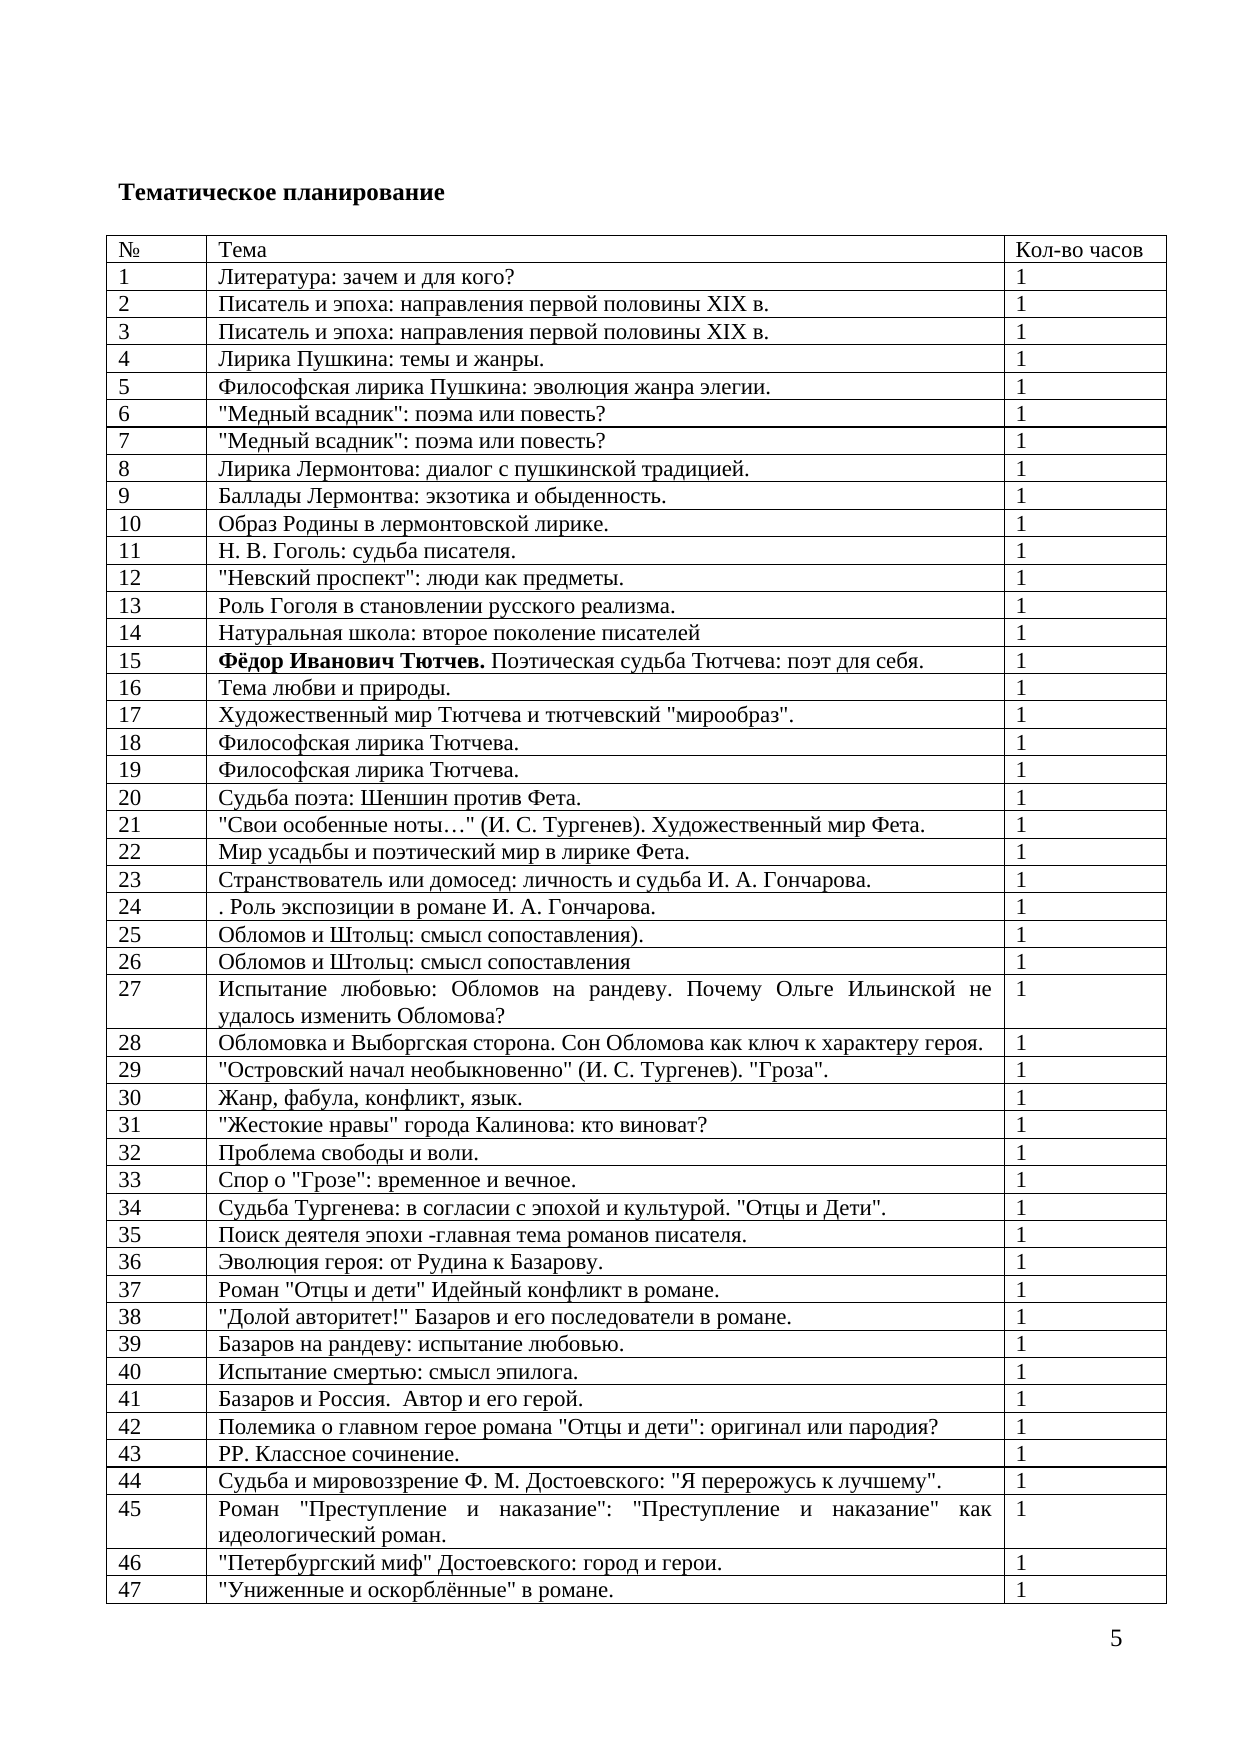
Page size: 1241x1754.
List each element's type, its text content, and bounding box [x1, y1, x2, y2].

table_cell 1 [107, 263, 206, 289]
table_cell 1 [1005, 373, 1166, 399]
table_cell 24 [107, 893, 206, 919]
table_cell 31 [107, 1111, 206, 1138]
table_cell Жанр, фабула, конфликт, язык. [207, 1084, 1004, 1110]
table_cell 1 [1005, 428, 1166, 454]
table_cell 1 [1005, 1331, 1166, 1357]
table_cell 23 [107, 866, 206, 892]
table_cell 1 [1005, 1194, 1166, 1220]
table_cell 16 [107, 674, 206, 700]
table_cell "Униженные и оскорблённые" в романе. [207, 1576, 1004, 1602]
table_cell "Петербургский миф" Достоевского: город и герои. [207, 1549, 1004, 1575]
table_cell 1 [1005, 1549, 1166, 1575]
table_cell 11 [107, 537, 206, 563]
table_cell 39 [107, 1331, 206, 1357]
table_cell 8 [107, 455, 206, 481]
table_cell 18 [107, 729, 206, 755]
table_cell 15 [107, 647, 206, 673]
table_cell 1 [1005, 318, 1166, 344]
table_cell 26 [107, 948, 206, 974]
table_cell 1 [1005, 263, 1166, 289]
table_cell Писатель и эпоха: направления первой половины XIX в. [207, 318, 1004, 344]
table_cell 1 [1005, 1111, 1166, 1138]
table_cell 1 [1005, 291, 1166, 317]
table_cell 1 [1005, 1084, 1166, 1110]
table_cell Испытание любовью: Обломов на рандеву. Почему Ольге Ильинской не удалось изменить Обломова? [207, 975, 1004, 1028]
table_cell 1 [1005, 975, 1166, 1028]
table_cell 1 [1005, 1440, 1166, 1466]
table_cell Судьба и мировоззрение Ф. М. Достоевского: "Я перерожусь к лучшему". [207, 1468, 1004, 1494]
table_cell 1 [1005, 1495, 1166, 1548]
table_cell Базаров на рандеву: испытание любовью. [207, 1331, 1004, 1357]
table_cell 1 [1005, 701, 1166, 728]
table_cell 1 [1005, 592, 1166, 618]
table_cell 1 [1005, 921, 1166, 947]
table_cell Поиск деятеля эпохи -главная тема романов писателя. [207, 1221, 1004, 1247]
table_cell 1 [1005, 1139, 1166, 1165]
table_cell Судьба Тургенева: в согласии с эпохой и культурой. "Отцы и Дети". [207, 1194, 1004, 1220]
table_cell 1 [1005, 1468, 1166, 1494]
table_cell 1 [1005, 345, 1166, 372]
table_cell 38 [107, 1303, 206, 1329]
table_cell 27 [107, 975, 206, 1028]
table_cell "Медный всадник": поэма или повесть? [207, 400, 1004, 426]
table_cell 1 [1005, 1303, 1166, 1329]
table_cell 22 [107, 839, 206, 865]
table_cell 36 [107, 1248, 206, 1275]
table_cell 32 [107, 1139, 206, 1165]
table_cell . Роль экспозиции в романе И. А. Гончарова. [207, 893, 1004, 919]
table_cell Обломов и Штольц: смысл сопоставления [207, 948, 1004, 974]
table_cell 1 [1005, 619, 1166, 646]
table_cell 1 [1005, 1576, 1166, 1602]
table_header Тема [207, 236, 1004, 262]
table_cell 43 [107, 1440, 206, 1466]
table_header Кол-во часов [1005, 236, 1166, 262]
table_cell 7 [107, 428, 206, 454]
table_cell "Долой авторитет!" Базаров и его последователи в романе. [207, 1303, 1004, 1329]
table_cell 34 [107, 1194, 206, 1220]
table_cell 1 [1005, 1358, 1166, 1384]
table_cell Роман "Преступление и наказание": "Преступление и наказание" как идеологический роман. [207, 1495, 1004, 1548]
table_cell 35 [107, 1221, 206, 1247]
table_cell 1 [1005, 866, 1166, 892]
table_cell 1 [1005, 1248, 1166, 1275]
table_cell 1 [1005, 482, 1166, 509]
table_cell Н. В. Гоголь: cудьба писателя. [207, 537, 1004, 563]
table_cell 1 [1005, 1057, 1166, 1083]
table_cell 21 [107, 811, 206, 837]
table_cell 1 [1005, 1029, 1166, 1056]
table_cell 1 [1005, 1221, 1166, 1247]
table_cell 37 [107, 1276, 206, 1302]
table_cell 12 [107, 565, 206, 591]
table_cell 47 [107, 1576, 206, 1602]
table_cell Философская лирика Тютчева. [207, 729, 1004, 755]
table_cell Обломов и Штольц: смысл сопоставления). [207, 921, 1004, 947]
table_cell Образ Родины в лермонтовской лирике. [207, 510, 1004, 536]
text Тематическое планирование [118, 177, 1122, 206]
table_cell Лирика Пушкина: темы и жанры. [207, 345, 1004, 372]
table_cell Баллады Лермонтва: экзотика и обыденность. [207, 482, 1004, 509]
table_cell 30 [107, 1084, 206, 1110]
table_cell 1 [1005, 756, 1166, 783]
table_cell 10 [107, 510, 206, 536]
table_cell Проблема свободы и воли. [207, 1139, 1004, 1165]
table_cell РР. Классное сочинение. [207, 1440, 1004, 1466]
table_cell 1 [1005, 674, 1166, 700]
table_cell 1 [1005, 455, 1166, 481]
table_cell Обломовка и Выборгская сторона. Сон Обломова как ключ к характеру героя. [207, 1029, 1004, 1056]
table_cell Писатель и эпоха: направления первой половины XIX в. [207, 291, 1004, 317]
table_cell 40 [107, 1358, 206, 1384]
table_cell 17 [107, 701, 206, 728]
table_cell Фёдор Иванович Тютчев. Поэтическая судьба Тютчева: поэт для себя. [207, 647, 1004, 673]
table_cell Спор о "Грозе": временное и вечное. [207, 1166, 1004, 1192]
table_cell "Островский начал необыкновенно" (И. С. Тургенев). "Гроза". [207, 1057, 1004, 1083]
table_cell 1 [1005, 784, 1166, 810]
table_cell "Свои особенные ноты…" (И. С. Тургенев). Художественный мир Фета. [207, 811, 1004, 837]
table_cell Философская лирика Тютчева. [207, 756, 1004, 783]
table_cell 46 [107, 1549, 206, 1575]
table_cell 33 [107, 1166, 206, 1192]
table_cell 20 [107, 784, 206, 810]
table_cell 14 [107, 619, 206, 646]
table_cell 1 [1005, 565, 1166, 591]
table_cell Эволюция героя: от Рудина к Базарову. [207, 1248, 1004, 1275]
table_header № [107, 236, 206, 262]
table_cell 6 [107, 400, 206, 426]
table_cell 2 [107, 291, 206, 317]
table_cell 9 [107, 482, 206, 509]
table_cell 1 [1005, 400, 1166, 426]
table_cell 25 [107, 921, 206, 947]
table_cell 1 [1005, 1276, 1166, 1302]
table_cell Мир усадьбы и поэтический мир в лирике Фета. [207, 839, 1004, 865]
table_cell 5 [107, 373, 206, 399]
table_cell Странствователь или домосед: личность и судьба И. А. Гончарова. [207, 866, 1004, 892]
table_cell Художественный мир Тютчева и тютчевский "мирообраз". [207, 701, 1004, 728]
table_cell 42 [107, 1413, 206, 1439]
table_cell 1 [1005, 811, 1166, 837]
table_cell Роман "Отцы и дети" Идейный конфликт в романе. [207, 1276, 1004, 1302]
table_cell 1 [1005, 893, 1166, 919]
table_cell 1 [1005, 537, 1166, 563]
table_cell 13 [107, 592, 206, 618]
table_cell 4 [107, 345, 206, 372]
table_cell Лирика Лермонтова: диалог с пушкинской традицией. [207, 455, 1004, 481]
table_cell 1 [1005, 839, 1166, 865]
table_cell 29 [107, 1057, 206, 1083]
table_cell Испытание смертью: смысл эпилога. [207, 1358, 1004, 1384]
table_cell 1 [1005, 1413, 1166, 1439]
table_cell Роль Гоголя в становлении русского реализма. [207, 592, 1004, 618]
table_cell Базаров и Россия. Автор и его герой. [207, 1385, 1004, 1412]
table_cell "Невский проспект": люди как предметы. [207, 565, 1004, 591]
table_cell 1 [1005, 1166, 1166, 1192]
table_cell Тема любви и природы. [207, 674, 1004, 700]
table_cell 28 [107, 1029, 206, 1056]
table_cell Натуральная школа: второе поколение писателей [207, 619, 1004, 646]
table_cell 1 [1005, 1385, 1166, 1412]
table_cell 1 [1005, 948, 1166, 974]
table_cell Судьба поэта: Шеншин против Фета. [207, 784, 1004, 810]
table_cell 1 [1005, 647, 1166, 673]
table_cell "Жестокие нравы" города Калинова: кто виноват? [207, 1111, 1004, 1138]
table_cell 3 [107, 318, 206, 344]
table_cell Литература: зачем и для кого? [207, 263, 1004, 289]
table_cell 19 [107, 756, 206, 783]
table_cell Философская лирика Пушкина: эволюция жанра элегии. [207, 373, 1004, 399]
table_cell 1 [1005, 510, 1166, 536]
table_cell 44 [107, 1468, 206, 1494]
table_cell Полемика о главном герое романа "Отцы и дети": оригинал или пародия? [207, 1413, 1004, 1439]
table_cell 1 [1005, 729, 1166, 755]
table_cell 45 [107, 1495, 206, 1548]
table_cell "Медный всадник": поэма или повесть? [207, 428, 1004, 454]
table_cell 41 [107, 1385, 206, 1412]
